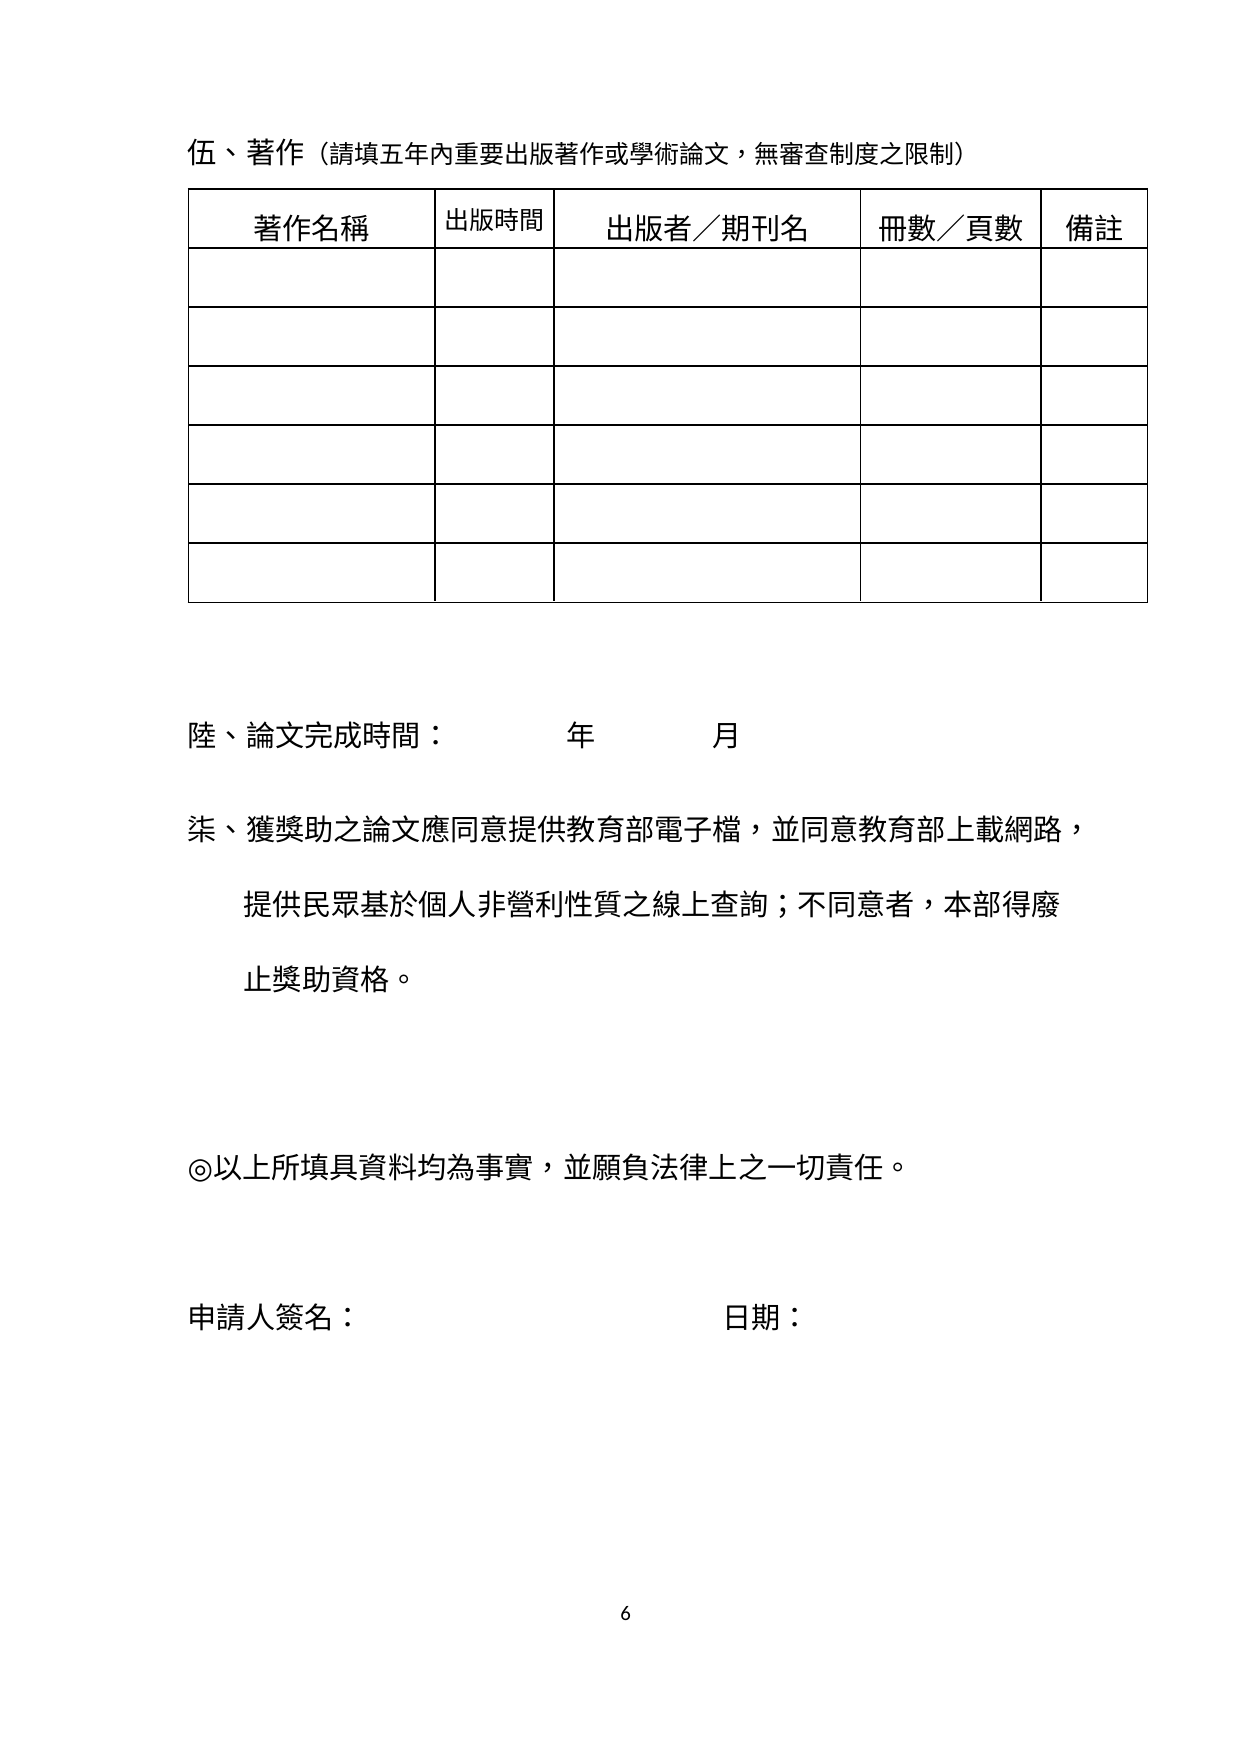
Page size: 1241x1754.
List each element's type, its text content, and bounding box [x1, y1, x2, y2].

table_cell [1042, 249, 1147, 306]
table_cell [555, 485, 860, 542]
table_cell [436, 485, 553, 542]
table_cell [555, 308, 860, 365]
table_cell [1042, 308, 1147, 365]
table_cell [555, 367, 860, 424]
table_header 出版時間 [436, 190, 553, 247]
text 陸、論文完成時間： 年 月 [187, 697, 1063, 772]
table_cell [1042, 367, 1147, 424]
table_cell [555, 544, 860, 601]
table_cell [189, 426, 434, 483]
table_cell [1042, 544, 1147, 601]
text 伍、著作（請填五年內重要出版著作或學術論文，無審查制度之限制） [187, 113, 1063, 188]
table_cell [555, 249, 860, 306]
table_cell [861, 485, 1040, 542]
table_header 出版者／期刊名 [555, 190, 860, 247]
table_cell [1042, 426, 1147, 483]
table_cell [1042, 485, 1147, 542]
table_header 著作名稱 [189, 190, 434, 247]
table_cell [189, 249, 434, 306]
table_cell [189, 367, 434, 424]
table_cell [189, 544, 434, 601]
table_cell [436, 249, 553, 306]
table_cell [436, 308, 553, 365]
table_cell [436, 426, 553, 483]
table_header 備註 [1042, 190, 1147, 247]
text 申請人簽名： 日期： [187, 1278, 1063, 1353]
table_cell [555, 426, 860, 483]
table_cell [861, 308, 1040, 365]
table_cell [189, 308, 434, 365]
table_cell [861, 367, 1040, 424]
table_cell [436, 367, 553, 424]
table_cell [189, 485, 434, 542]
text 柒、獲獎助之論文應同意提供教育部電子檔，並同意教育部上載網路，提供民眾基於個人非營利性質之線上查詢；不同意者，本部得廢止獎助資格。 [187, 790, 1063, 1015]
table_cell [861, 249, 1040, 306]
table_header 冊數／頁數 [861, 190, 1040, 247]
text ◎以上所填具資料均為事實，並願負法律上之一切責任。 [187, 1128, 1063, 1203]
table_cell [861, 426, 1040, 483]
table_cell [436, 544, 553, 601]
table_cell [861, 544, 1040, 601]
